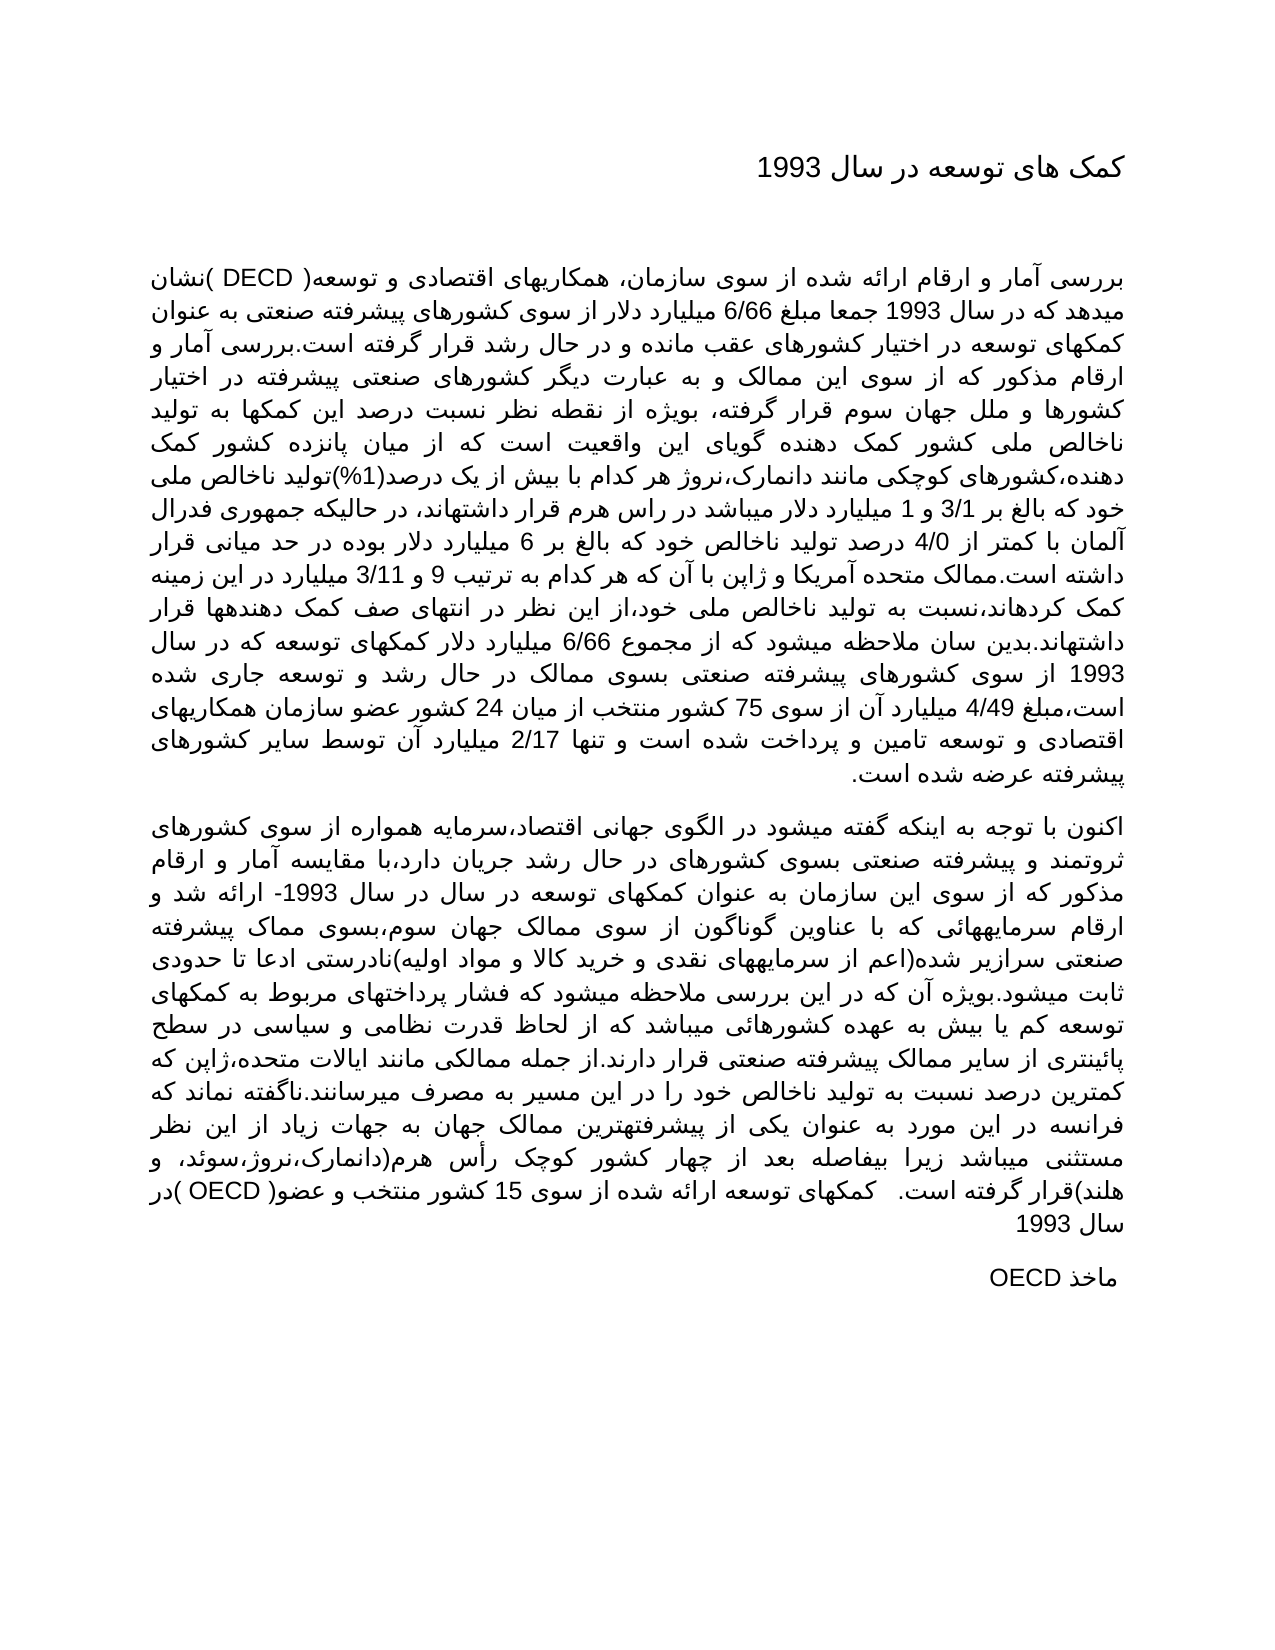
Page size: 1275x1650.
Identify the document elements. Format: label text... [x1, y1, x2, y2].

text ماخذ OECD [150, 1262, 1125, 1291]
text اکنون با توجه به اینکه گفته می‏شود در الگوی جهانی‏ اقتصاد،سرمایه همواره از سوی کشورهای ثروتمند و پیشرفته صنعتی بسوی کشورهای در حال رشد جریان‏ دارد،با مقایسه آمار و ارقام مذکور که از سوی این‏ سازمان به عنوان کمک‏های توسعه در سال در سال 1993- ارائه شد و ارقام سرمایه‏هائی که با عناوین گوناگون‏ از سوی ممالک جهان سوم،بسوی مماک پیشرفته‏ صنعتی سرازیر شده(اعم از سرمایه‏های نقدی و خرید کالا و مواد اولیه)نادرستی ادعا تا حدودی ثابت‏ می‏شود.بویژه آن که در این بررسی ملاحظه‏ می‏شود که فشار پرداختهای مربوط به کمکهای توسعه کم یا بیش به عهده کشورهائی می‏باشد که از لحاظ قدرت نظامی و سیاسی در سطح پائین‏تری از سایر ممالک پیشرفته صنعتی قرار دارند.از جمله ممالکی‏ مانند ایالات متحده،ژاپن که کمترین درصد نسبت‏ به تولید ناخالص خود را در این مسیر به مصرف‏ می‏رسانند.ناگفته نماند که فرانسه در این مورد به‏ عنوان یکی از پیشرفته‏ترین ممالک جهان به جهات‏ زیاد از این نظر مستثنی می‏باشد زیرا بی‏فاصله بعد از چهار کشور کوچک رأس هرم(دانمارک،نروژ،سوئد، و هلند)قرار گرفته است. کمکهای توسعه ارائه شده از سوی 15 کشور منتخب و عضو( OECD )در سال 1993 [150, 812, 1125, 1237]
text بررسی آمار و ارقام ارائه شده از سوی سازمان، همکاریهای اقتصادی و توسعه( DECD )نشان‏ می‏دهد که در سال 1993 جمعا مبلغ 6/66 میلیارد دلار از سوی کشورهای پیشرفته صنعتی به عنوان‏ کمکهای توسعه در اختیار کشورهای عقب مانده و در حال رشد قرار گرفته است.بررسی آمار و ارقام مذکور که از سوی این ممالک و به عبارت دیگر کشورهای صنعتی‏ پیشرفته در اختیار کشورها و ملل جهان سوم قرار گرفته، بویژه از نقطه نظر نسبت درصد این کمکها به تولید ناخالص ملی کشور کمک دهنده گویای این واقعیت‏ است که از میان پانزده کشور کمک دهنده،کشورهای‏ کوچکی مانند دانمارک،نروژ هر کدام با بیش از یک‏ درصد(1%)تولید ناخالص ملی خود که بالغ بر 3/1 و 1 میلیارد دلار می‏باشد در راس هرم قرار داشته‏اند، در حالیکه جمهوری فدرال آلمان با کمتر از 4/0 درصد تولید ناخالص خود که بالغ بر 6 میلیارد دلار بوده‏ در حد میانی قرار داشته است.ممالک متحده آمریکا و ژاپن با آن که هر کدام به ترتیب 9 و 3/11 میلیارد در این زمینه کمک کرده‏اند،نسبت به تولید ناخالص‏ ملی خود،از این نظر در انتهای صف کمک دهنده‏ها قرار داشته‏اند.بدین سان ملاحظه می‏شود که از مجموع 6/66 میلیارد دلار کمکهای توسعه که در سال‏ 1993 از سوی کشورهای پیشرفته صنعتی بسوی ممالک‏ در حال رشد و توسعه جاری شده است،مبلغ 4/49 میلیارد آن از سوی 75 کشور منتخب از میان 24 کشور عضو سازمان همکاریهای اقتصادی و توسعه تامین‏ و پرداخت شده است و تنها 2/17 میلیارد آن توسط سایر کشورهای پیشرفته عرضه شده است. [150, 263, 1125, 787]
text کمک های توسعه در سال 1993 [150, 150, 1125, 183]
